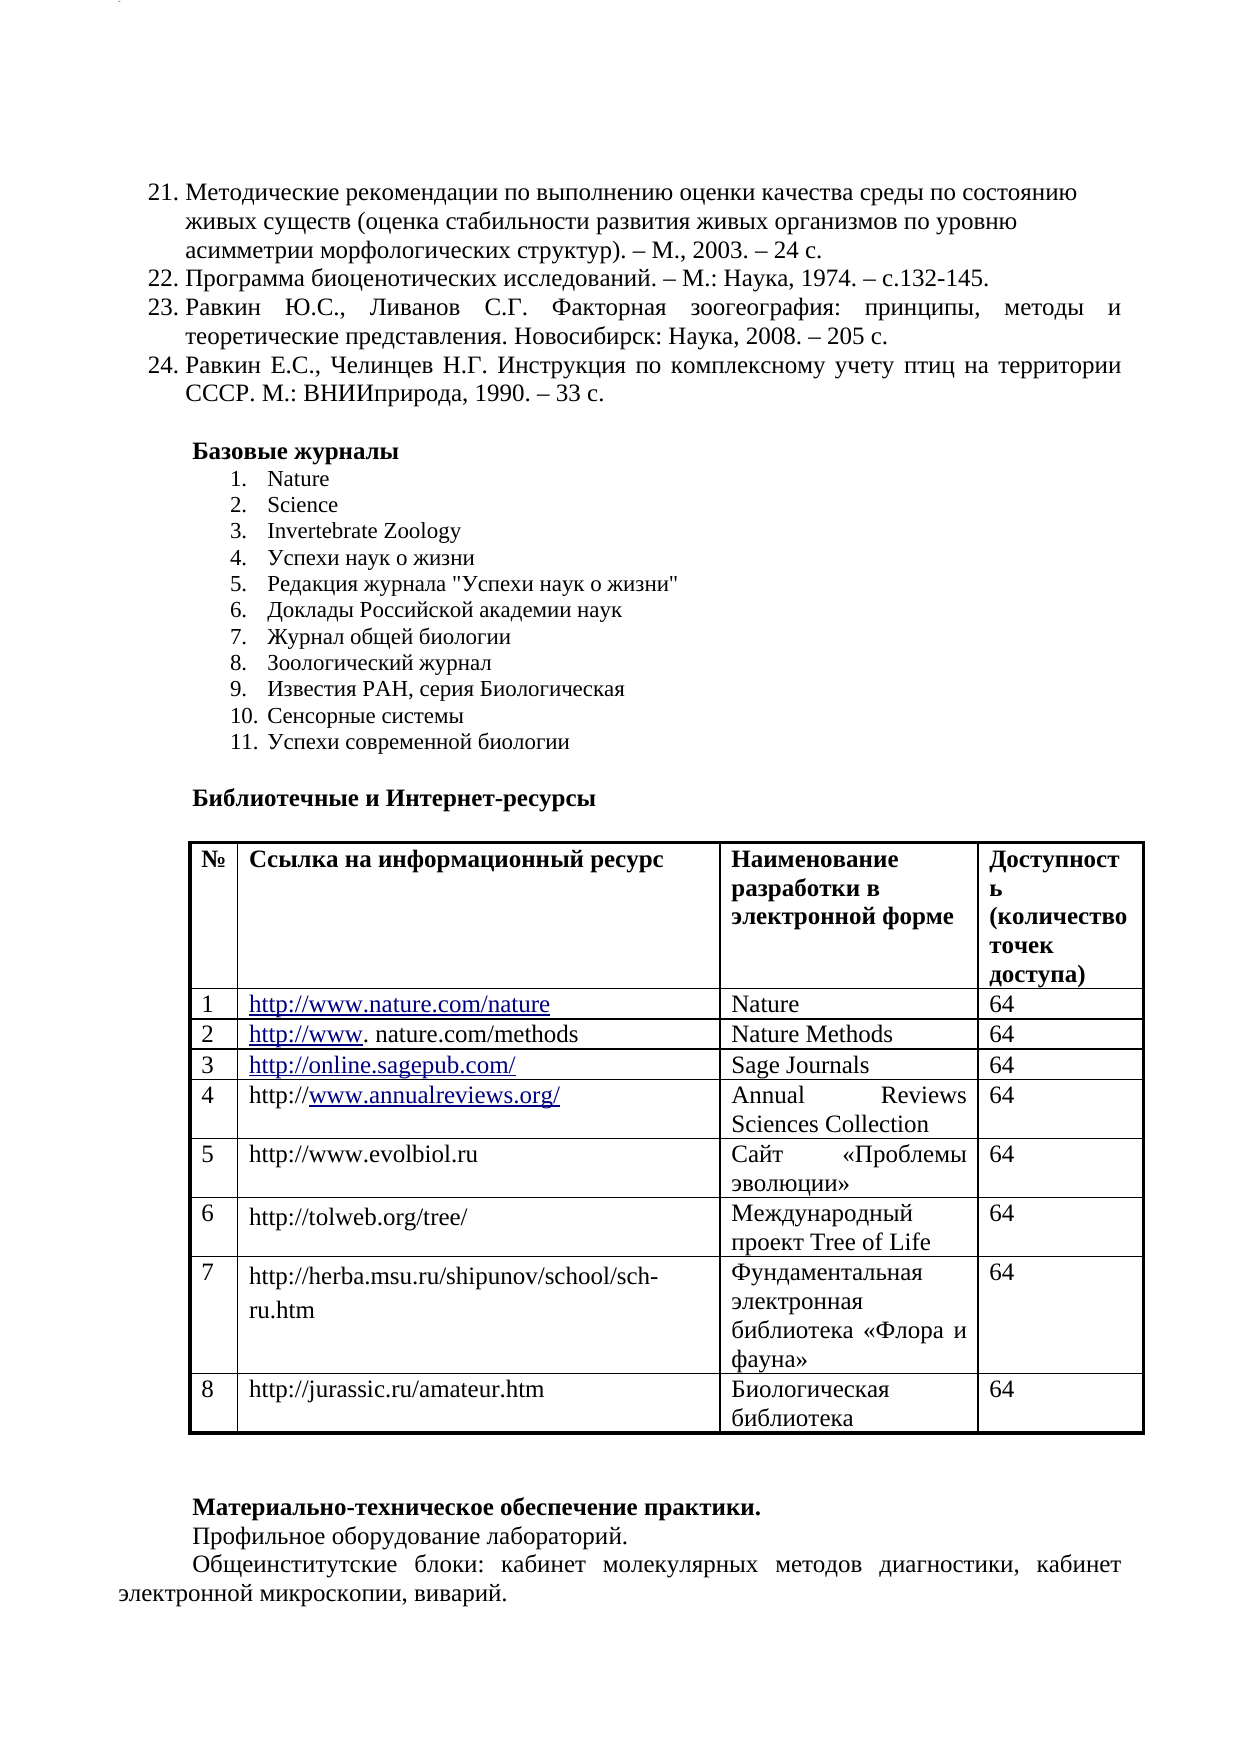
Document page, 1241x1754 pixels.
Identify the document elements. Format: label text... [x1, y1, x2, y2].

table_cell http://jurassic.ru/amateur.htm [238, 1374, 719, 1431]
table_cell 64 [979, 1020, 1142, 1048]
list Зоологический журнал [230, 649, 1122, 676]
text Библиотечные и Интернет-ресурсы [118, 783, 1122, 812]
table_cell 8 [192, 1374, 237, 1431]
table_cell 4 [192, 1080, 237, 1138]
list Nature [230, 465, 1122, 491]
table_cell 5 [192, 1139, 237, 1197]
list Сенсорные системы [230, 702, 1122, 728]
table_cell 2 [192, 1020, 237, 1048]
table_cell 64 [979, 1139, 1142, 1197]
table_cell 64 [979, 1198, 1142, 1256]
list Доклады Российской академии наук [230, 596, 1122, 623]
table_cell http://herba.msu.ru/shipunov/school/sch-ru.htm [238, 1257, 719, 1372]
table_header Наименование разработки в электронной форме [721, 844, 977, 988]
table_header Доступность (количество точек доступа) [979, 844, 1142, 988]
list Редакция журнала "Успехи наук о жизни" [230, 570, 1122, 596]
table_cell http://www.annualreviews.org/ [238, 1080, 719, 1138]
table_cell 64 [979, 1050, 1142, 1079]
table_cell Международный проект Tree of Life [721, 1198, 977, 1256]
table_cell Сайт «Проблемы эволюции» [721, 1139, 977, 1197]
table_cell http://www. nature.com/methods [238, 1020, 719, 1048]
table_cell 6 [192, 1198, 237, 1256]
table_header № [192, 844, 237, 988]
list Invertebrate Zoology [230, 517, 1122, 544]
table_cell Sage Journals [721, 1050, 977, 1079]
table_cell http://www.nature.com/nature [238, 989, 719, 1018]
list Успехи наук о жизни [230, 544, 1122, 570]
text Общеинститутские блоки: кабинет молекулярных методов диагностики, кабинет электронной микроскопии, виварий. [118, 1549, 1122, 1607]
text Профильное оборудование лабораторий. [118, 1521, 1122, 1549]
list Методические рекомендации по выполнению оценки качества среды по состоянию живых существ (оценка стабильности развития живых организмов по уровню асимметрии морфологических структур). – М., 2003. – 24 с. [148, 177, 1122, 263]
list Равкин Ю.С., Ливанов С.Г. Факторная зоогеография: принципы, методы и теоретические представления. Новосибирск: Наука, 2008. – 205 с. [148, 292, 1122, 350]
table_cell http://tolweb.org/tree/ [238, 1198, 719, 1256]
table_cell 64 [979, 1080, 1142, 1138]
table_cell Фундаментальная электронная библиотека «Флора и фауна» [721, 1257, 977, 1372]
table_cell http://online.sagepub.com/ [238, 1050, 719, 1079]
list Успехи современной биологии [230, 728, 1122, 754]
table_cell 3 [192, 1050, 237, 1079]
list Равкин Е.С., Челинцев Н.Г. Инструкция по комплексному учету птиц на территории СССР. М.: ВНИИприрода, 1990. – 33 с. [148, 350, 1122, 407]
list Science [230, 491, 1122, 517]
table_cell Nature Methods [721, 1020, 977, 1048]
table_cell Annual Reviews Sciences Collection [721, 1080, 977, 1138]
table_cell Nature [721, 989, 977, 1018]
list Журнал общей биологии [230, 623, 1122, 649]
table_cell http://www.evolbiol.ru [238, 1139, 719, 1197]
table_cell 1 [192, 989, 237, 1018]
table_cell 64 [979, 1257, 1142, 1372]
table_cell Биологическая библиотека [721, 1374, 977, 1431]
table_cell 7 [192, 1257, 237, 1372]
table_header Ссылка на информационный ресурс [238, 844, 719, 988]
table_cell 64 [979, 989, 1142, 1018]
list Программа биоценотических исследований. – М.: Наука, 1974. – с.132-145. [148, 263, 1122, 292]
text Базовые журналы [118, 436, 1122, 465]
text Материально-техническое обеспечение практики. [118, 1492, 1122, 1521]
list Известия РАН, серия Биологическая [230, 676, 1122, 702]
table_cell 64 [979, 1374, 1142, 1431]
